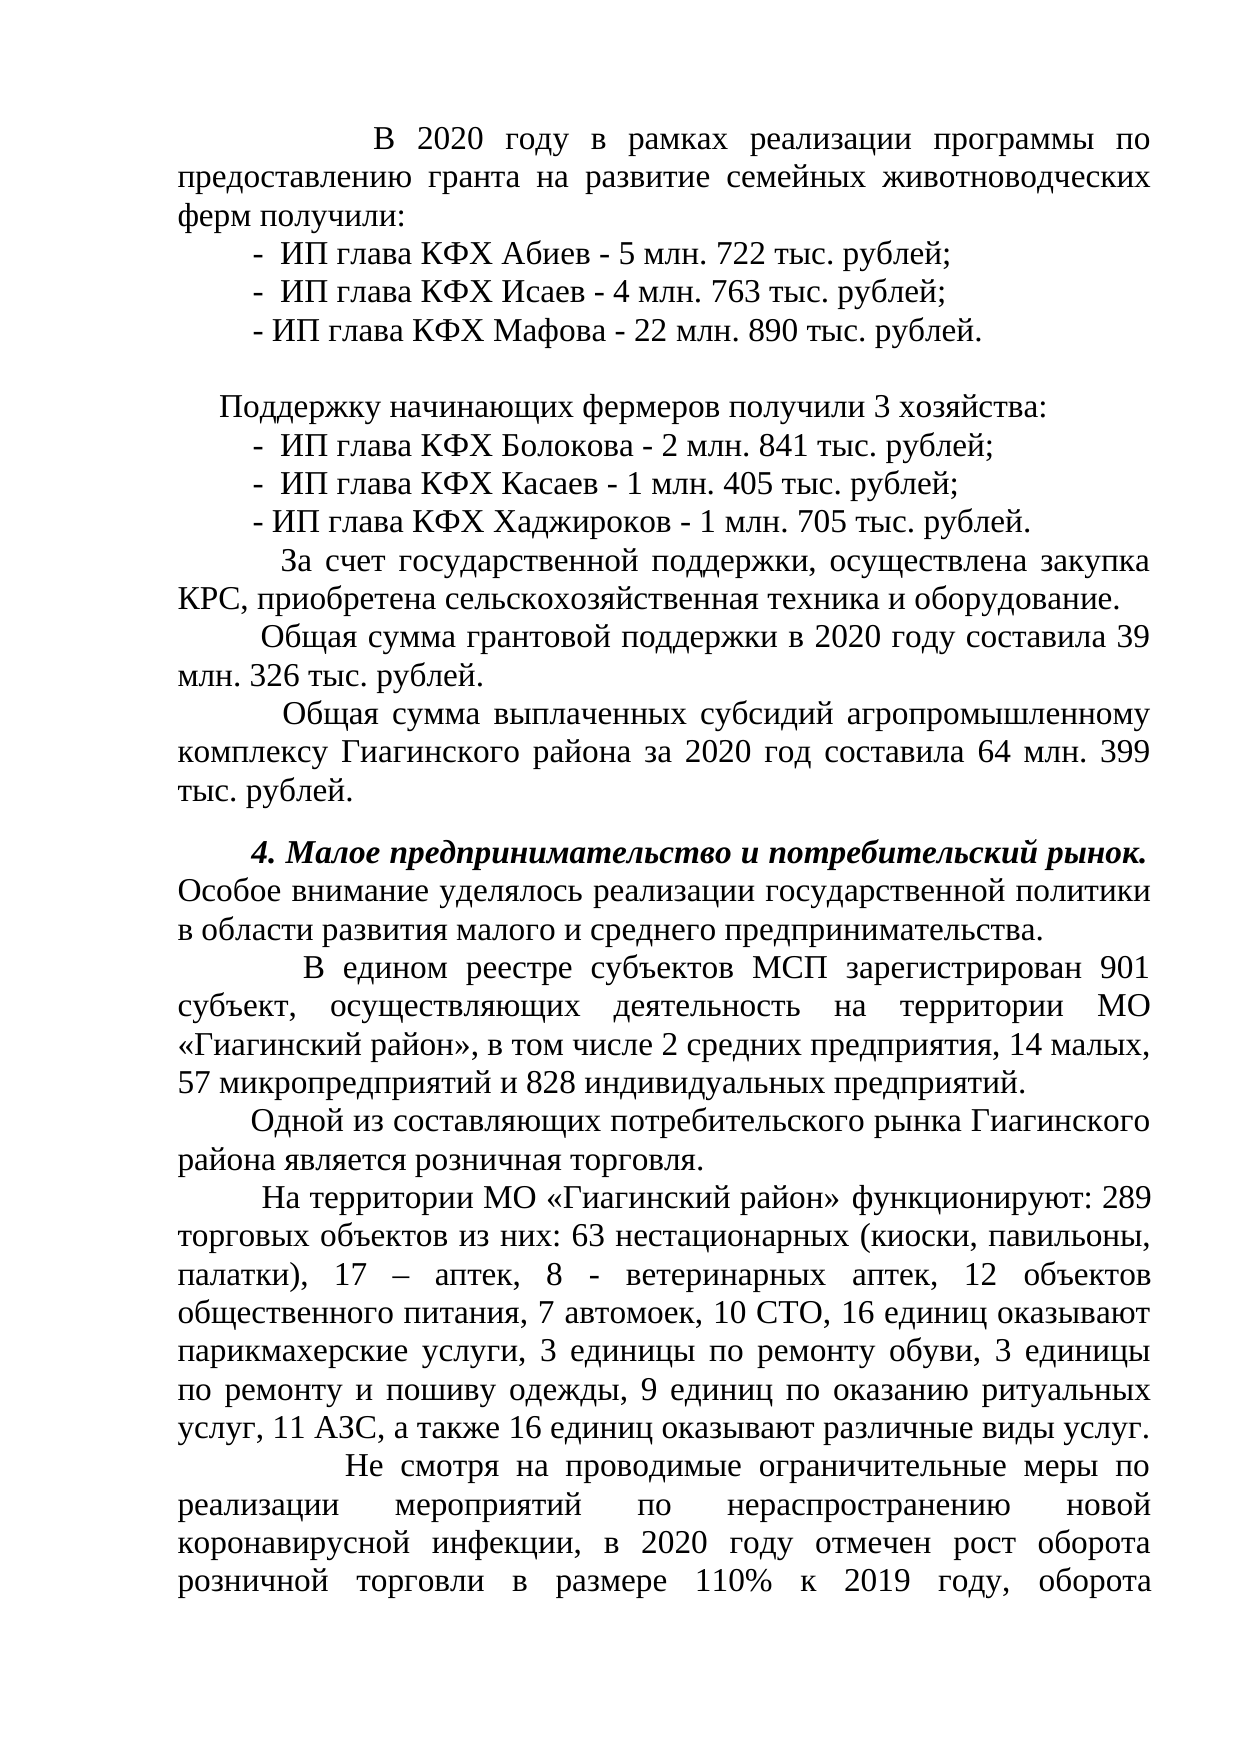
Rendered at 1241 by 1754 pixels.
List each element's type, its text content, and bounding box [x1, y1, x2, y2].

text - ИП глава КФХ Хаджироков - 1 млн. 705 тыс. рублей. [177, 501, 1152, 540]
text Общая сумма грантовой поддержки в 2020 году составила 39 млн. 326 тыс. рублей. [177, 616, 1152, 693]
text 4. Малое предпринимательство и потребительский рынок. Особое внимание уделялось реализации государственной политики в области развития малого и среднего предпринимательства. [177, 832, 1152, 947]
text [177, 1446, 1152, 1599]
text - ИП глава КФХ Мафова - 22 млн. 890 тыс. рублей. [177, 310, 1152, 348]
text - ИП глава КФХ Абиев - 5 млн. 722 тыс. рублей; [177, 233, 1152, 271]
text Поддержку начинающих фермеров получили 3 хозяйства: [177, 386, 1152, 425]
text В едином реестре субъектов МСП зарегистрирован 901 субъект, осуществляющих деятельность на территории МО «Гиагинский район», в том числе 2 средних предприятия, 14 малых, 57 микропредприятий и 828 индивидуальных предприятий. [177, 947, 1152, 1101]
text На территории МО «Гиагинский район» функционируют: 289 торговых объектов из них: 63 нестационарных (киоски, павильоны, палатки), 17 – аптек, 8 - ветеринарных аптек, 12 объектов общественного питания, 7 автомоек, 10 СТО, 16 единиц оказывают парикмахерские услуги, 3 единицы по ремонту обуви, 3 единицы по ремонту и пошиву одежды, 9 единиц по оказанию ритуальных услуг, 11 АЗС, а также 16 единиц оказывают различные виды услуг. [177, 1177, 1152, 1446]
text Одной из составляющих потребительского рынка Гиагинского района является розничная торговля. [177, 1101, 1152, 1177]
text За счет государственной поддержки, осуществлена закупка КРС, приобретена сельскохозяйственная техника и оборудование. [177, 540, 1152, 616]
text В 2020 году в рамках реализации программы по предоставлению гранта на развитие семейных животноводческих ферм получили: [177, 118, 1152, 233]
text - ИП глава КФХ Болокова - 2 млн. 841 тыс. рублей; [177, 425, 1152, 463]
text - ИП глава КФХ Исаев - 4 млн. 763 тыс. рублей; [177, 271, 1152, 310]
text - ИП глава КФХ Касаев - 1 млн. 405 тыс. рублей; [177, 463, 1152, 501]
text Общая сумма выплаченных субсидий агропромышленному комплексу Гиагинского района за 2020 год составила 64 млн. 399 тыс. рублей. [177, 693, 1152, 808]
